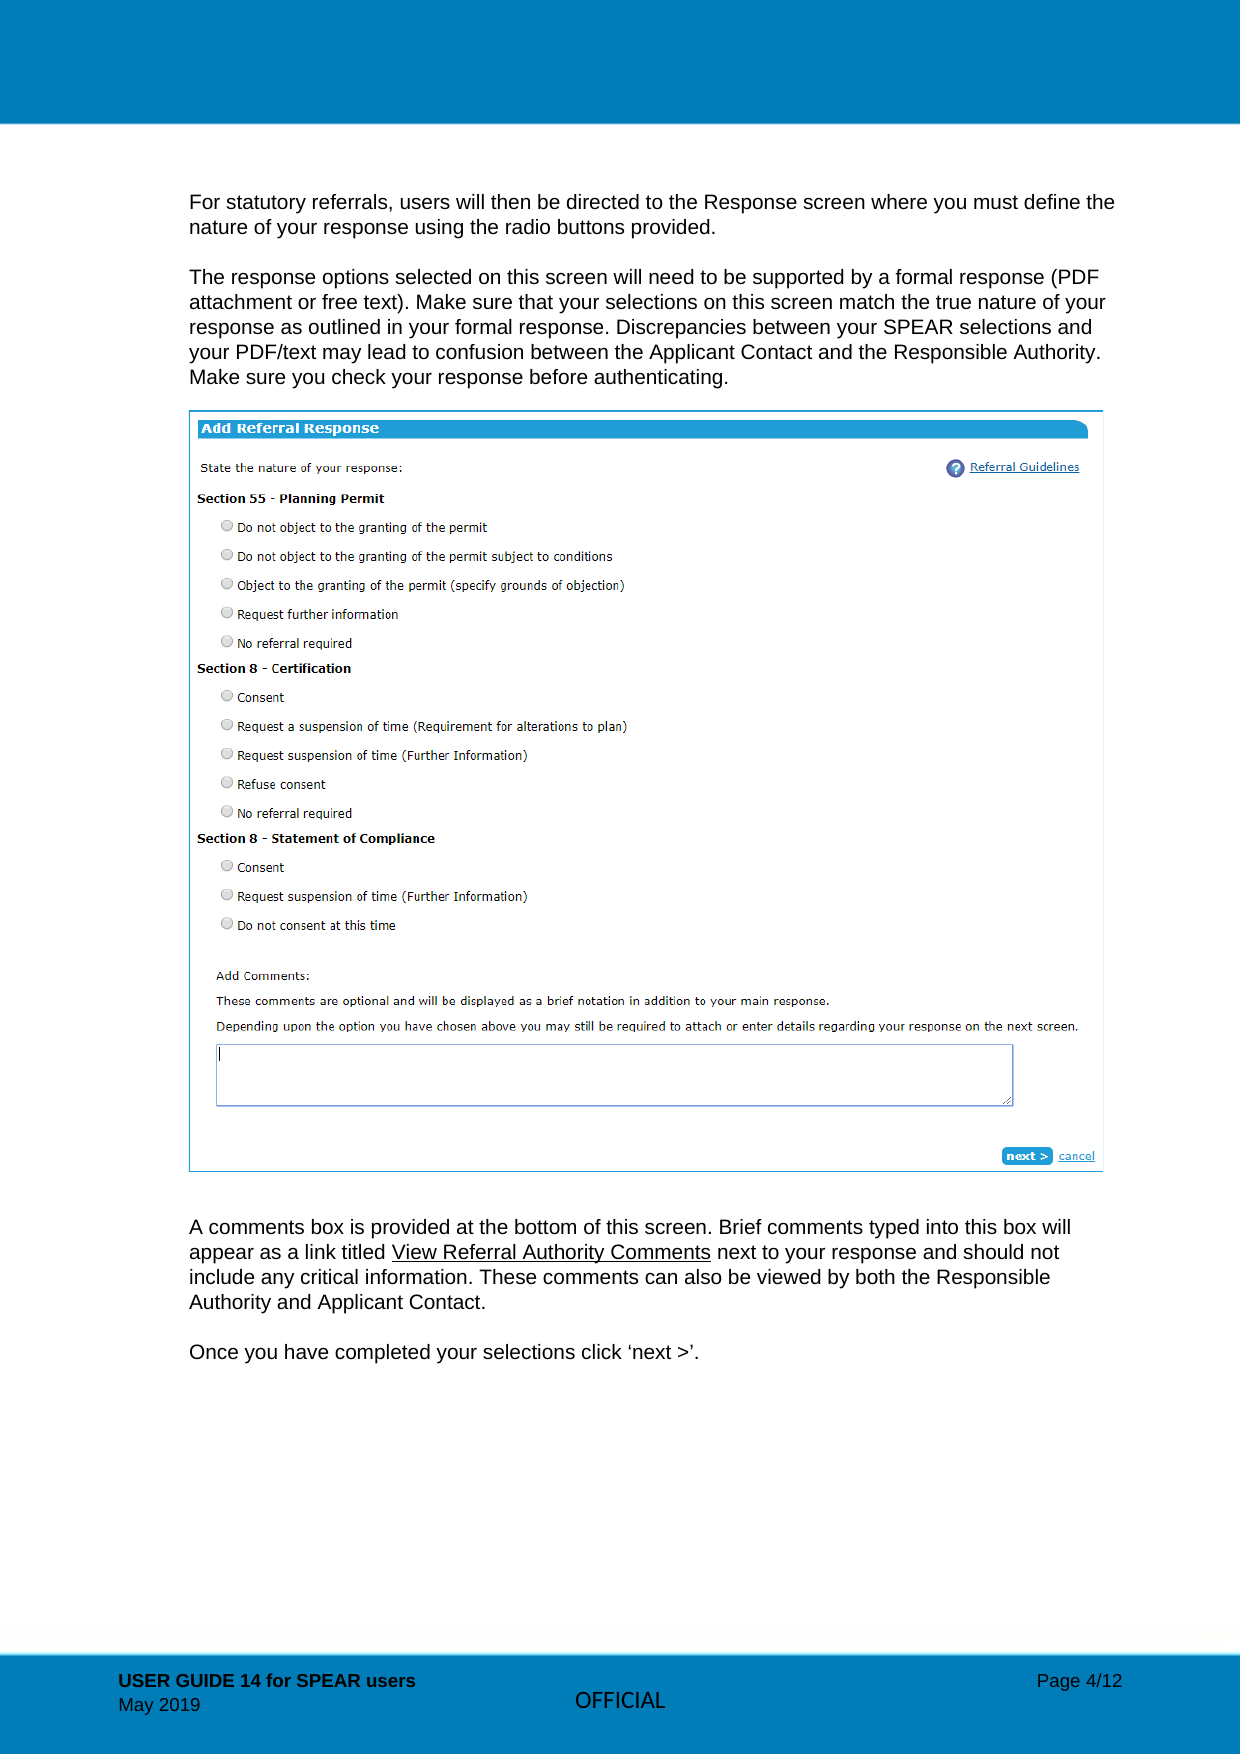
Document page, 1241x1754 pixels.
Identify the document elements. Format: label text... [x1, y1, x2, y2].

text The response options selected on this screen will need to be supported by a formal response (PDF attachment or free text). Make sure that your selections on this screen match the true nature of your response as outlined in your formal response. Discrepancies between your SPEAR selections and your PDF/text may lead to confusion between the Applicant Contact and the Responsible Authority. Make sure you check your response before authenticating. [189, 264, 1122, 389]
text Once you have completed your selections click ‘next >’. [189, 1339, 1122, 1364]
text A comments box is provided at the bottom of this screen. Brief comments typed into this box will appear as a link titled View Referral Authority Comments next to your response and should not include any critical information. These comments can also be viewed by both the Responsible Authority and Applicant Contact. [189, 1214, 1122, 1314]
text For statutory referrals, users will then be directed to the Response screen where you must define the nature of your response using the radio buttons provided. [189, 189, 1122, 239]
picture [0, 124, 1240, 1655]
